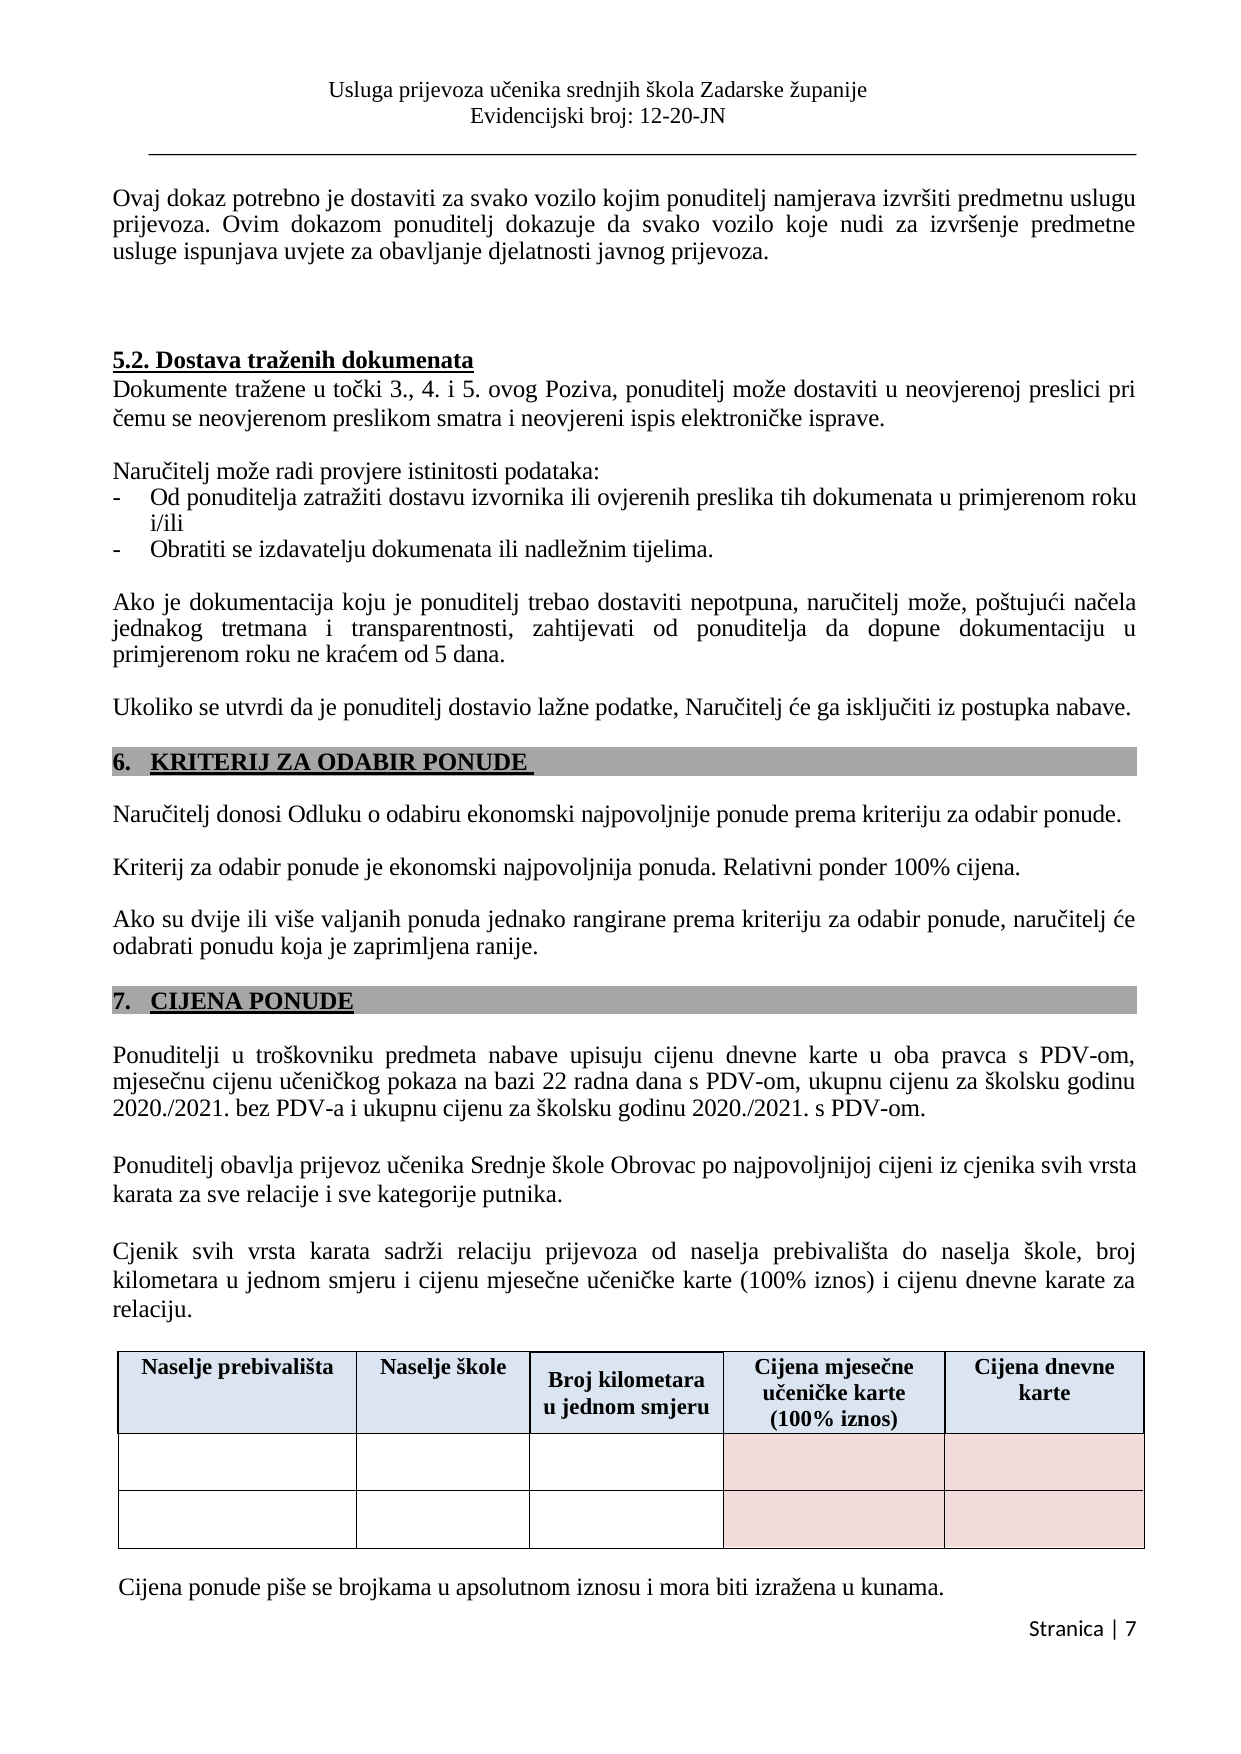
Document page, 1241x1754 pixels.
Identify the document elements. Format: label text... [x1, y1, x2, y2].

text Dokumente tražene u točki 3., 4. i 5. ovog Poziva, ponuditelj može dostaviti u neovjerenoj preslici pri čemu se neovjerenom preslikom smatra i neovjereni ispis elektroničke isprave. [112, 374, 1137, 432]
list KRITERIJ ZA ODABIR PONUDE [112, 747, 1137, 776]
text Ako su dvije ili više valjanih ponuda jednako rangirane prema kriteriju za odabir ponude, naručitelj će odabrati ponudu koja je zaprimljena ranije. [112, 907, 1137, 959]
table_cell [357, 1491, 529, 1547]
text Ako je dokumentacija koju je ponuditelj trebao dostaviti nepotpuna, naručitelj može, poštujući načela jednakog tretmana i transparentnosti, zahtijevati od ponuditelja da dopune dokumentaciju u primjerenom roku ne kraćem od 5 dana. [112, 589, 1137, 668]
table_cell [357, 1434, 529, 1490]
table_header Naselje prebivališta [119, 1352, 356, 1433]
table_header Cijena dnevne karte [946, 1352, 1143, 1433]
text Ponuditelji u troškovniku predmeta nabave upisuju cijenu dnevne karte u oba pravca s PDV-om, mjesečnu cijenu učeničkog pokaza na bazi 22 radna dana s PDV-om, ukupnu cijenu za školsku godinu 2020./2021. bez PDV-a i ukupnu cijenu za školsku godinu 2020./2021. s PDV-om. [112, 1043, 1137, 1121]
table_header Cijena mjesečne učeničke karte (100% iznos) [724, 1352, 944, 1433]
table_header Broj kilometara u jednom smjeru [531, 1353, 723, 1433]
table_cell [530, 1434, 723, 1490]
table_cell [119, 1491, 356, 1547]
text 5.2. Dostava traženih dokumenata [112, 346, 1137, 374]
table_cell [724, 1434, 944, 1490]
text Cijena ponude piše se brojkama u apsolutnom iznosu i mora biti izražena u kunama. [118, 1575, 1137, 1601]
text Ovaj dokaz potrebno je dostaviti za svako vozilo kojim ponuditelj namjerava izvršiti predmetnu uslugu prijevoza. Ovim dokazom ponuditelj dokazuje da svako vozilo koje nudi za izvršenje predmetne usluge ispunjava uvjete za obavljanje djelatnosti javnog prijevoza. [112, 186, 1137, 264]
text Ponuditelj obavlja prijevoz učenika Srednje škole Obrovac po najpovoljnijoj cijeni iz cjenika svih vrsta karata za sve relacije i sve kategorije putnika. [112, 1150, 1137, 1208]
text Ukoliko se utvrdi da je ponuditelj dostavio lažne podatke, Naručitelj će ga isključiti iz postupka nabave. [112, 694, 1137, 721]
table_cell [724, 1491, 944, 1547]
text Cjenik svih vrsta karata sadrži relaciju prijevoza od naselja prebivališta do naselja škole, broj kilometara u jednom smjeru i cijenu mjesečne učeničke karte (100% iznos) i cijenu dnevne karate za relaciju. [112, 1236, 1137, 1323]
table_cell [119, 1434, 356, 1490]
table_cell [945, 1490, 1144, 1547]
text Naručitelj donosi Odluku o odabiru ekonomski najpovoljnije ponude prema kriteriju za odabir ponude. [112, 802, 1137, 828]
list Obratiti se izdavatelju dokumenata ili nadležnim tijelima. [112, 537, 1137, 563]
list CIJENA PONUDE [112, 986, 1137, 1014]
table_cell [530, 1491, 723, 1547]
list Od ponuditelja zatražiti dostavu izvornika ili ovjerenih preslika tih dokumenata u primjerenom roku i/ili [112, 484, 1137, 537]
text Naručitelj može radi provjere istinitosti podataka: [112, 458, 1137, 484]
table_header Naselje škole [357, 1352, 529, 1433]
text Kriterij za odabir ponude je ekonomski najpovoljnija ponuda. Relativni ponder 100% cijena. [112, 854, 1137, 881]
table_cell [945, 1434, 1144, 1490]
